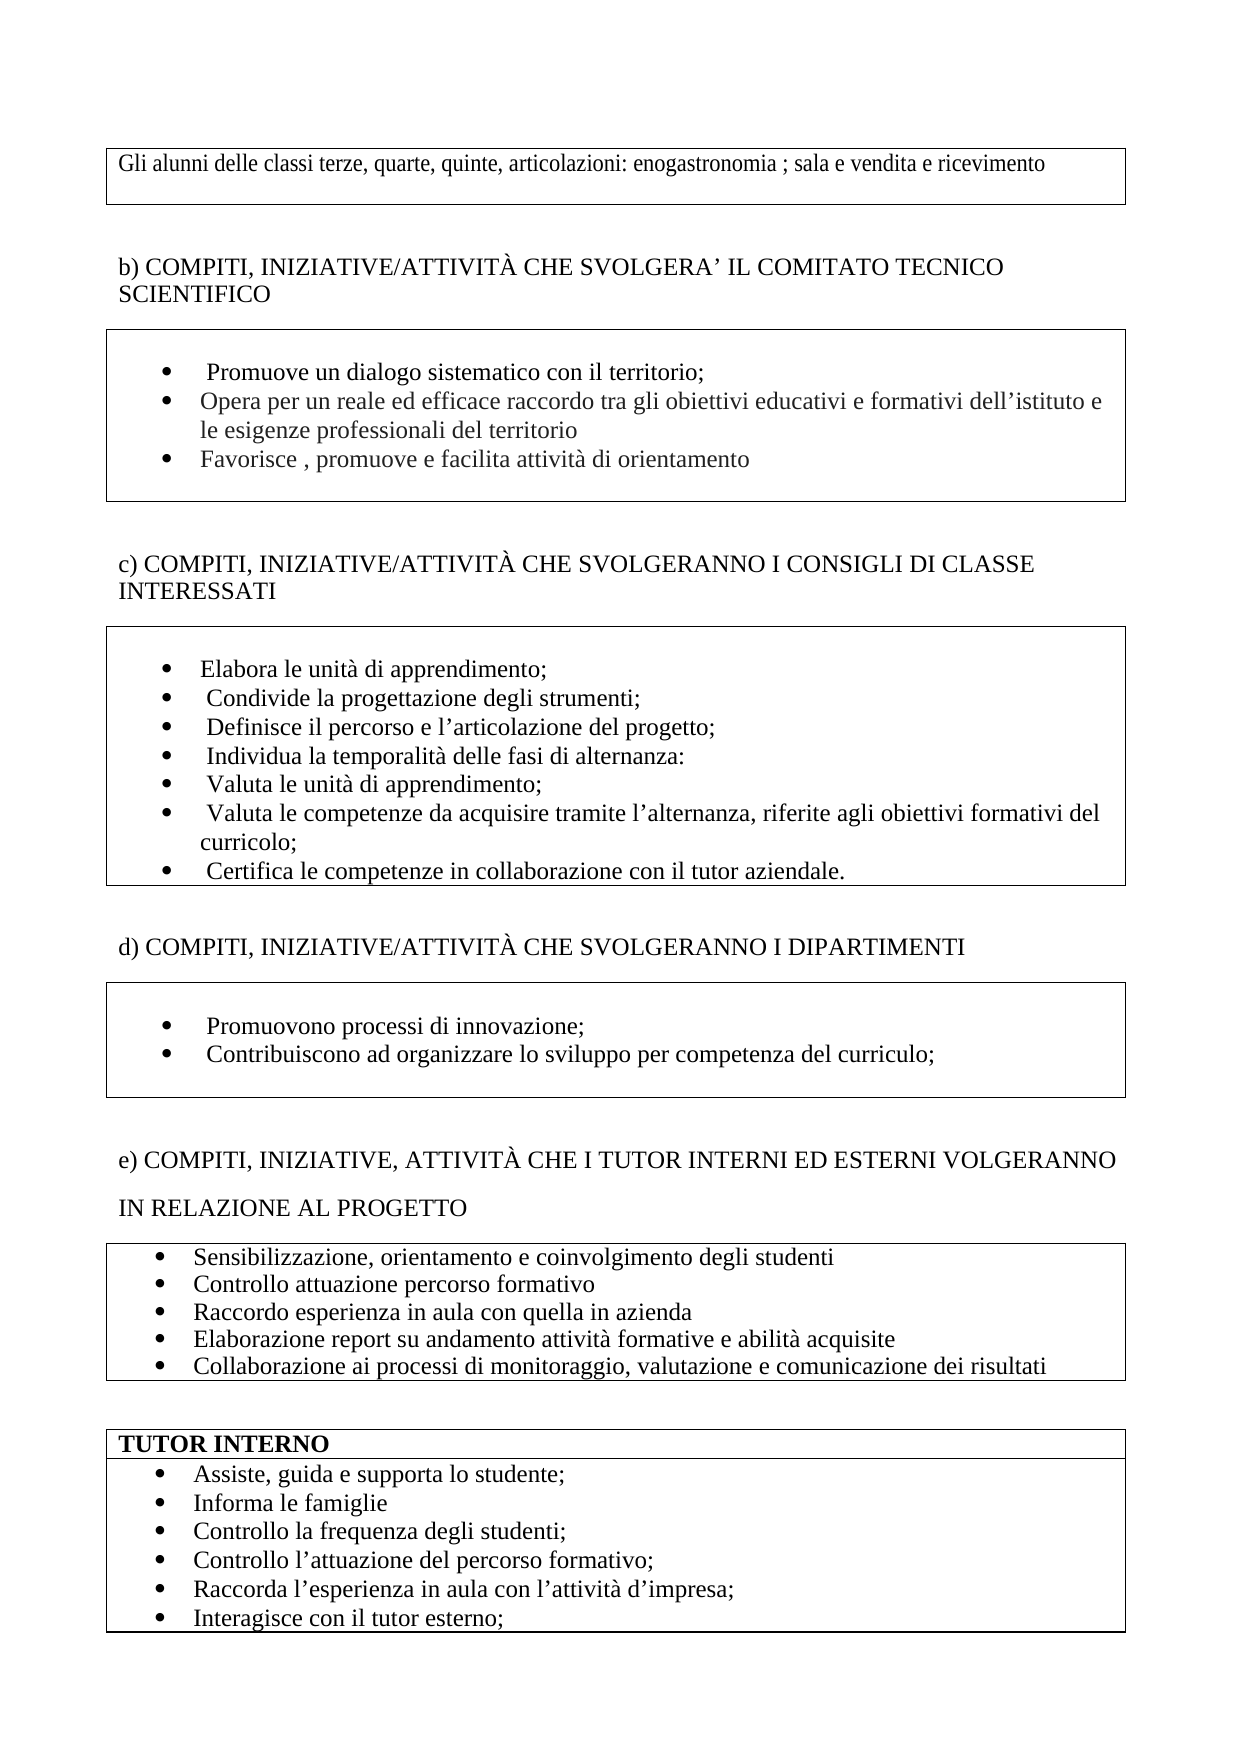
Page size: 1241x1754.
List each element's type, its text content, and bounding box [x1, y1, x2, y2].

table_header Elabora le unità di apprendimento; Condivide la progettazione degli strumenti; Definisce il percorso e l’articolazione del progetto; Individua la temporalità delle fasi di alternanza: Valuta le unità di apprendimento; Valuta le competenze da acquisire tramite l’alternanza, riferite agli obiettivi formativi del curricolo; Certifica le competenze in collaborazione con il tutor aziendale. [107, 627, 1125, 884]
table_header Gli alunni delle classi terze, quarte, quinte, articolazioni: enogastronomia ; sala e vendita e ricevimento [107, 149, 1125, 204]
table_header Promuovono processi di innovazione; Contribuiscono ad organizzare lo sviluppo per competenza del curriculo; [107, 983, 1125, 1097]
table_header Promuove un dialogo sistematico con il territorio; Opera per un reale ed efficace raccordo tra gli obiettivi educativi e formativi dell’istituto e le esigenze professionali del territorio Favorisce , promuove e facilita attività di orientamento [107, 330, 1125, 501]
text e) COMPITI, INIZIATIVE, ATTIVITÀ CHE I TUTOR INTERNI ED ESTERNI VOLGERANNO [118, 1147, 1122, 1174]
table_header Sensibilizzazione, orientamento e coinvolgimento degli studenti Controllo attuazione percorso formativo Raccordo esperienza in aula con quella in azienda Elaborazione report su andamento attività formative e abilità acquisite Collaborazione ai processi di monitoraggio, valutazione e comunicazione dei risultati [107, 1244, 1125, 1379]
table_header TUTOR INTERNO [107, 1430, 1125, 1458]
text d) COMPITI, INIZIATIVE/ATTIVITÀ CHE SVOLGERANNO I DIPARTIMENTI [118, 934, 1122, 961]
text b) COMPITI, INIZIATIVE/ATTIVITÀ CHE SVOLGERA’ IL COMITATO TECNICO SCIENTIFICO [118, 254, 1122, 308]
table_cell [107, 1459, 1125, 1631]
text c) COMPITI, INIZIATIVE/ATTIVITÀ CHE SVOLGERANNO I CONSIGLI DI CLASSE INTERESSATI [118, 551, 1122, 605]
text IN RELAZIONE AL PROGETTO [118, 1194, 1122, 1222]
